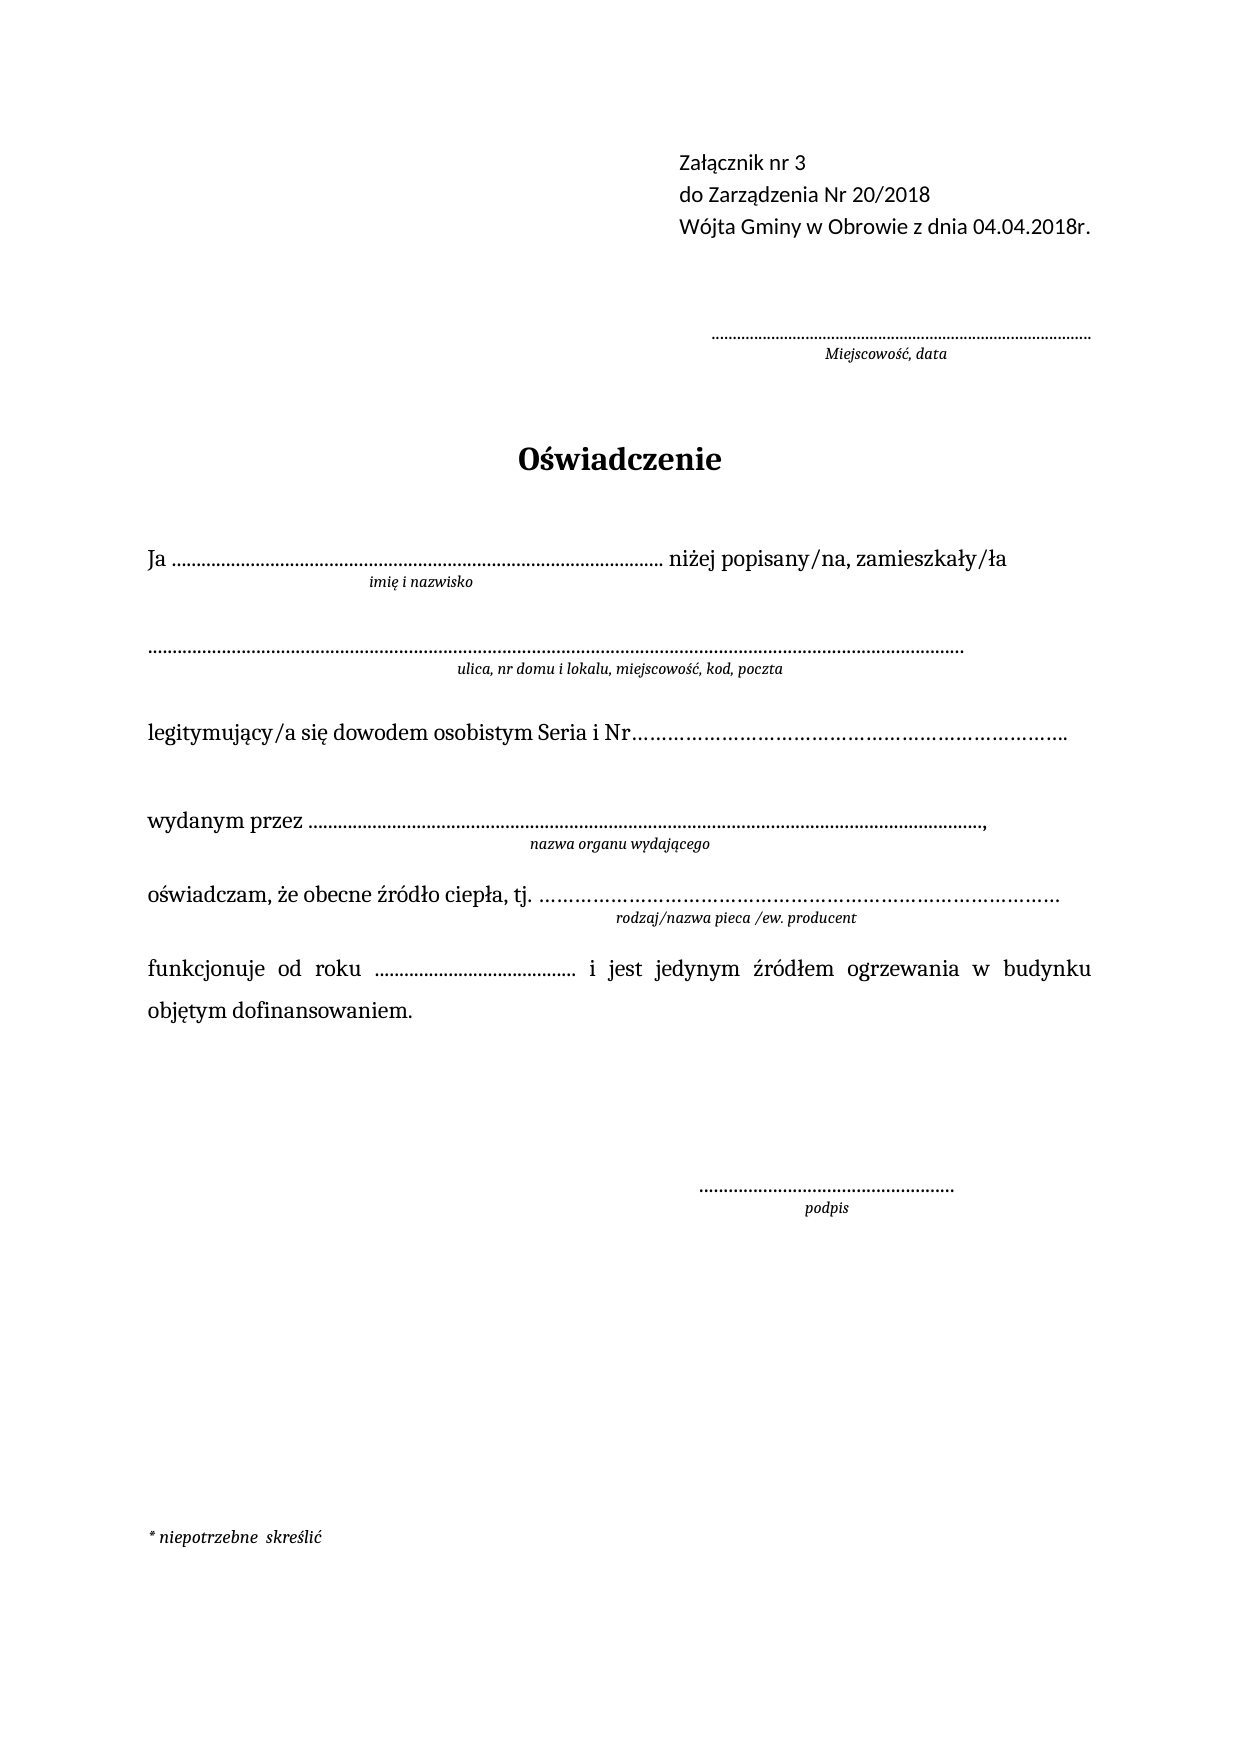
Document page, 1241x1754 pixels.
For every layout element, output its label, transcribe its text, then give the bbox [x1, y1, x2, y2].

text Ja .................................................................................................... niżej popisany/na, zamieszkały/ła [148, 545, 1093, 572]
text do Zarządzenia Nr 20/2018 [616, 180, 1093, 208]
text .................................................... [561, 1171, 1093, 1198]
text funkcjonuje od roku ......................................... i jest jedynym źródłem ogrzewania w budynku objętym dofinansowaniem. [148, 955, 1093, 1024]
text legitymujący/a się dowodem osobistym Seria i Nr………………………………………………………………. [148, 719, 1093, 746]
text ......................................................................................... [148, 321, 1093, 345]
text wydanym przez ........................................................................................................................................., [148, 807, 1093, 834]
text Wójta Gminy w Obrowie z dnia 04.04.2018r. [616, 212, 1093, 240]
text * niepotrzebne skreślić [148, 1527, 1093, 1548]
text nazwa organu wydającego [148, 834, 1093, 853]
text podpis [561, 1198, 1093, 1217]
text Oświadczenie [148, 441, 1093, 479]
text Miejscowość, data [679, 345, 1093, 364]
text rodzaj/nazwa pieca /ew. producent [148, 908, 1093, 928]
text ulica, nr domu i lokalu, miejscowość, kod, poczta [148, 659, 1093, 678]
text Załącznik nr 3 [616, 148, 1093, 176]
text oświadczam, że obecne źródło ciepła, tj. …………………………………………………………………………… [148, 881, 1093, 908]
text ...................................................................................................................................................................... [148, 632, 1093, 659]
text imię i nazwisko [369, 572, 1093, 592]
